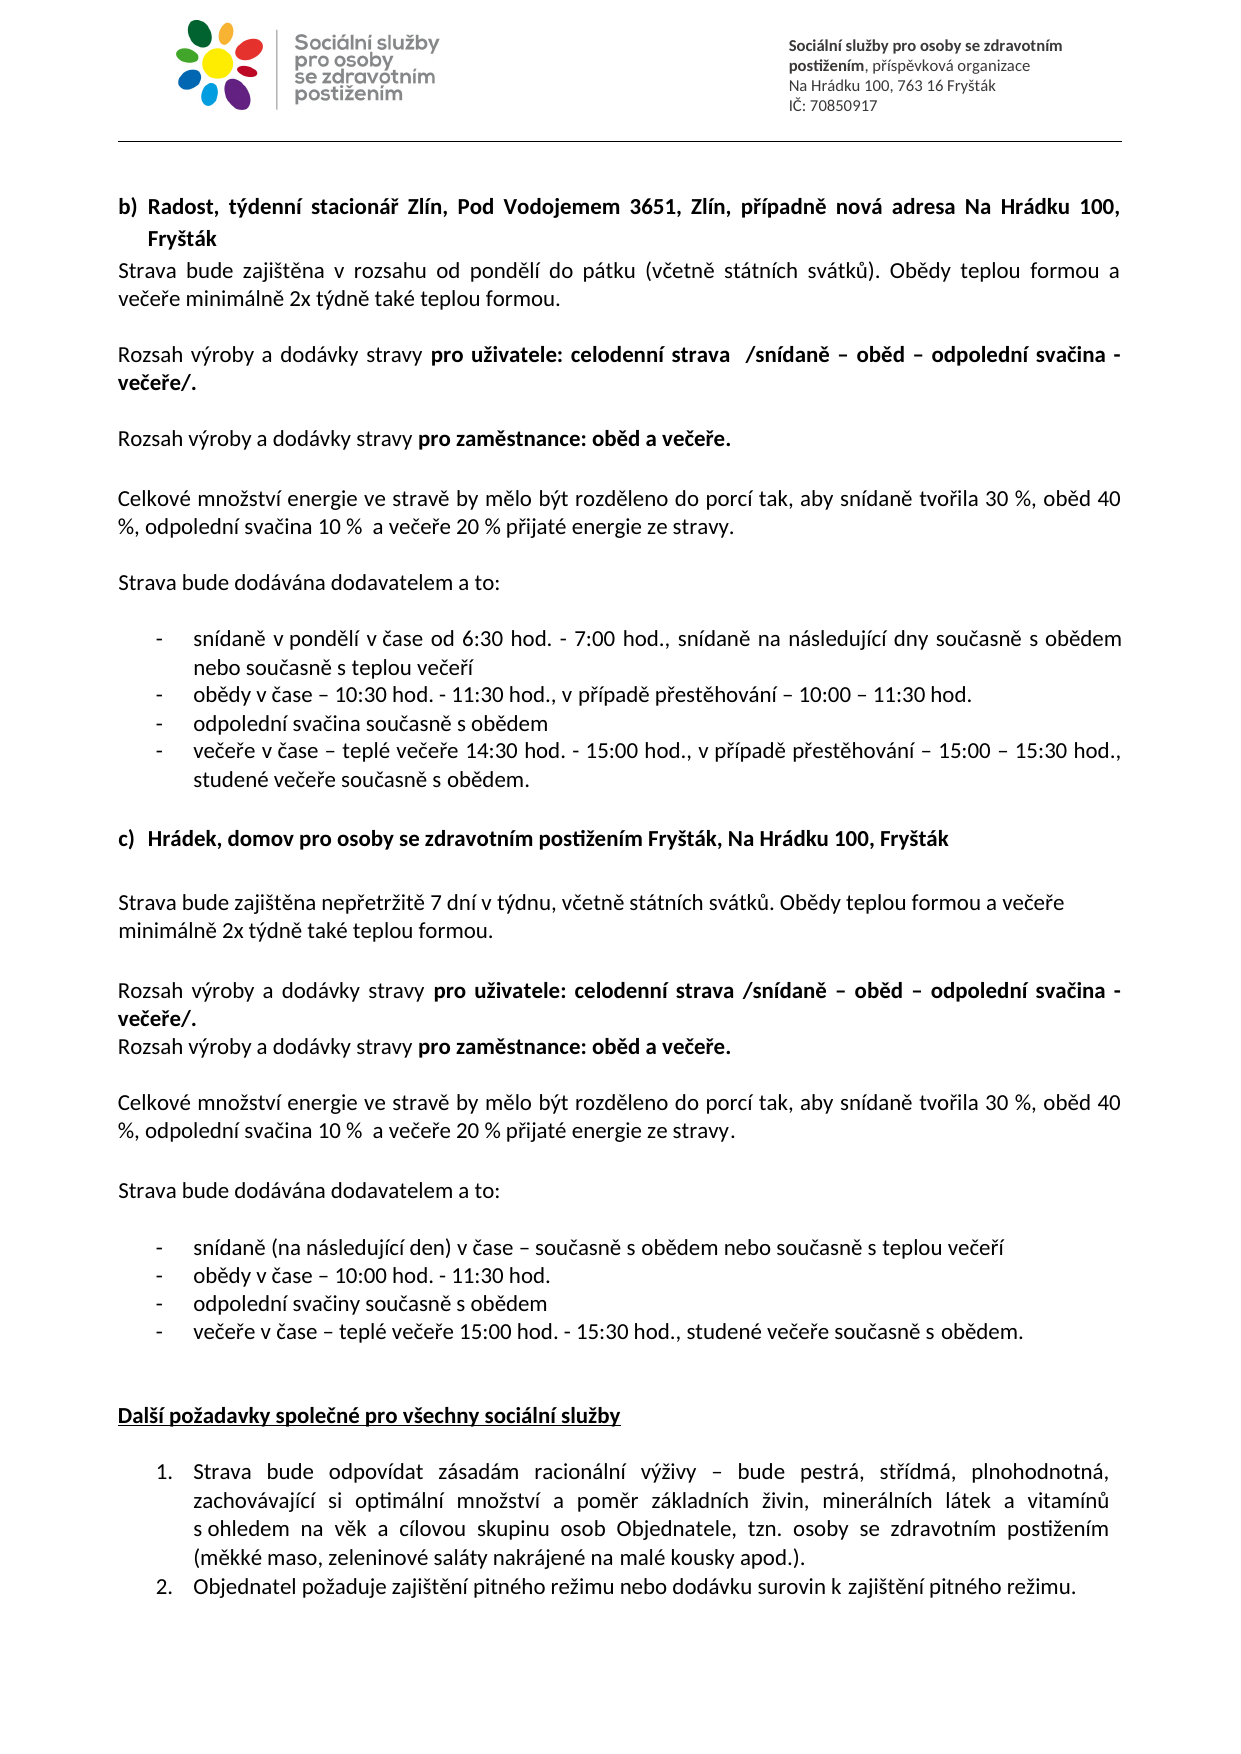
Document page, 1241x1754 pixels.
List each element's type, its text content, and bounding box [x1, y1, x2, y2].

text Rozsah výroby a dodávky stravy pro zaměstnance: oběd a večeře. [118, 424, 1122, 452]
list Hrádek, domov pro osoby se zdravotním postižením Fryšták, Na Hrádku 100, Fryšták [118, 824, 1122, 852]
list Objednatel požaduje zajištění pitného režimu nebo dodávku surovin k zajištění pitného režimu. [156, 1572, 1111, 1600]
list Strava bude odpovídat zásadám racionální výživy – bude pestrá, střídmá, plnohodnotná, zachovávající si optimální množství a poměr základních živin, minerálních látek a vitamínů s ohledem na věk a cílovou skupinu osob Objednatele, tzn. osoby se zdravotním postižením (měkké maso, zeleninové saláty nakrájené na malé kousky apod.). [156, 1457, 1111, 1571]
text Rozsah výroby a dodávky stravy pro zaměstnance: oběd a večeře. [118, 1032, 1122, 1060]
list snídaně v pondělí v čase od 6:30 hod. - 7:00 hod., snídaně na následující dny současně s obědem nebo současně s teplou večeří [156, 624, 1122, 681]
text Celkové množství energie ve stravě by mělo být rozděleno do porcí tak, aby snídaně tvořila 30 %, oběd 40 %, odpolední svačina 10 % a večeře 20 % přijaté energie ze stravy. [118, 484, 1122, 541]
list odpolední svačiny současně s obědem [156, 1289, 1122, 1317]
text Strava bude dodávána dodavatelem a to: [118, 568, 1122, 597]
list Radost, týdenní stacionář Zlín, Pod Vodojemem 3651, Zlín, případně nová adresa Na Hrádku 100, Fryšták [118, 192, 1122, 252]
picture [156, 0, 464, 131]
text Rozsah výroby a dodávky stravy pro uživatele: celodenní strava /snídaně – oběd – odpolední svačina - večeře/. [118, 976, 1122, 1032]
text Celkové množství energie ve stravě by mělo být rozděleno do porcí tak, aby snídaně tvořila 30 %, oběd 40 %, odpolední svačina 10 % a večeře 20 % přijaté energie ze stravy. [118, 1088, 1122, 1144]
list odpolední svačina současně s obědem [156, 709, 1122, 737]
text Strava bude zajištěna v rozsahu od pondělí do pátku (včetně státních svátků). Obědy teplou formou a večeře minimálně 2x týdně také teplou formou. [118, 256, 1122, 312]
list obědy v čase – 10:00 hod. - 11:30 hod. [156, 1261, 1122, 1289]
text Strava bude zajištěna nepřetržitě 7 dní v týdnu, včetně státních svátků. Obědy teplou formou a večeře minimálně 2x týdně také teplou formou. [118, 888, 1122, 944]
list obědy v čase – 10:30 hod. - 11:30 hod., v případě přestěhování – 10:00 – 11:30 hod. [156, 681, 1122, 709]
list snídaně (na následující den) v čase – současně s obědem nebo současně s teplou večeří [156, 1233, 1122, 1261]
list večeře v čase – teplé večeře 14:30 hod. - 15:00 hod., v případě přestěhování – 15:00 – 15:30 hod., studené večeře současně s obědem. [156, 737, 1122, 793]
list večeře v čase – teplé večeře 15:00 hod. - 15:30 hod., studené večeře současně s obědem. [156, 1317, 1122, 1345]
text Další požadavky společné pro všechny sociální služby [118, 1401, 1111, 1429]
text Rozsah výroby a dodávky stravy pro uživatele: celodenní strava /snídaně – oběd – odpolední svačina - večeře/. [118, 340, 1122, 396]
text Strava bude dodávána dodavatelem a to: [118, 1177, 1122, 1205]
